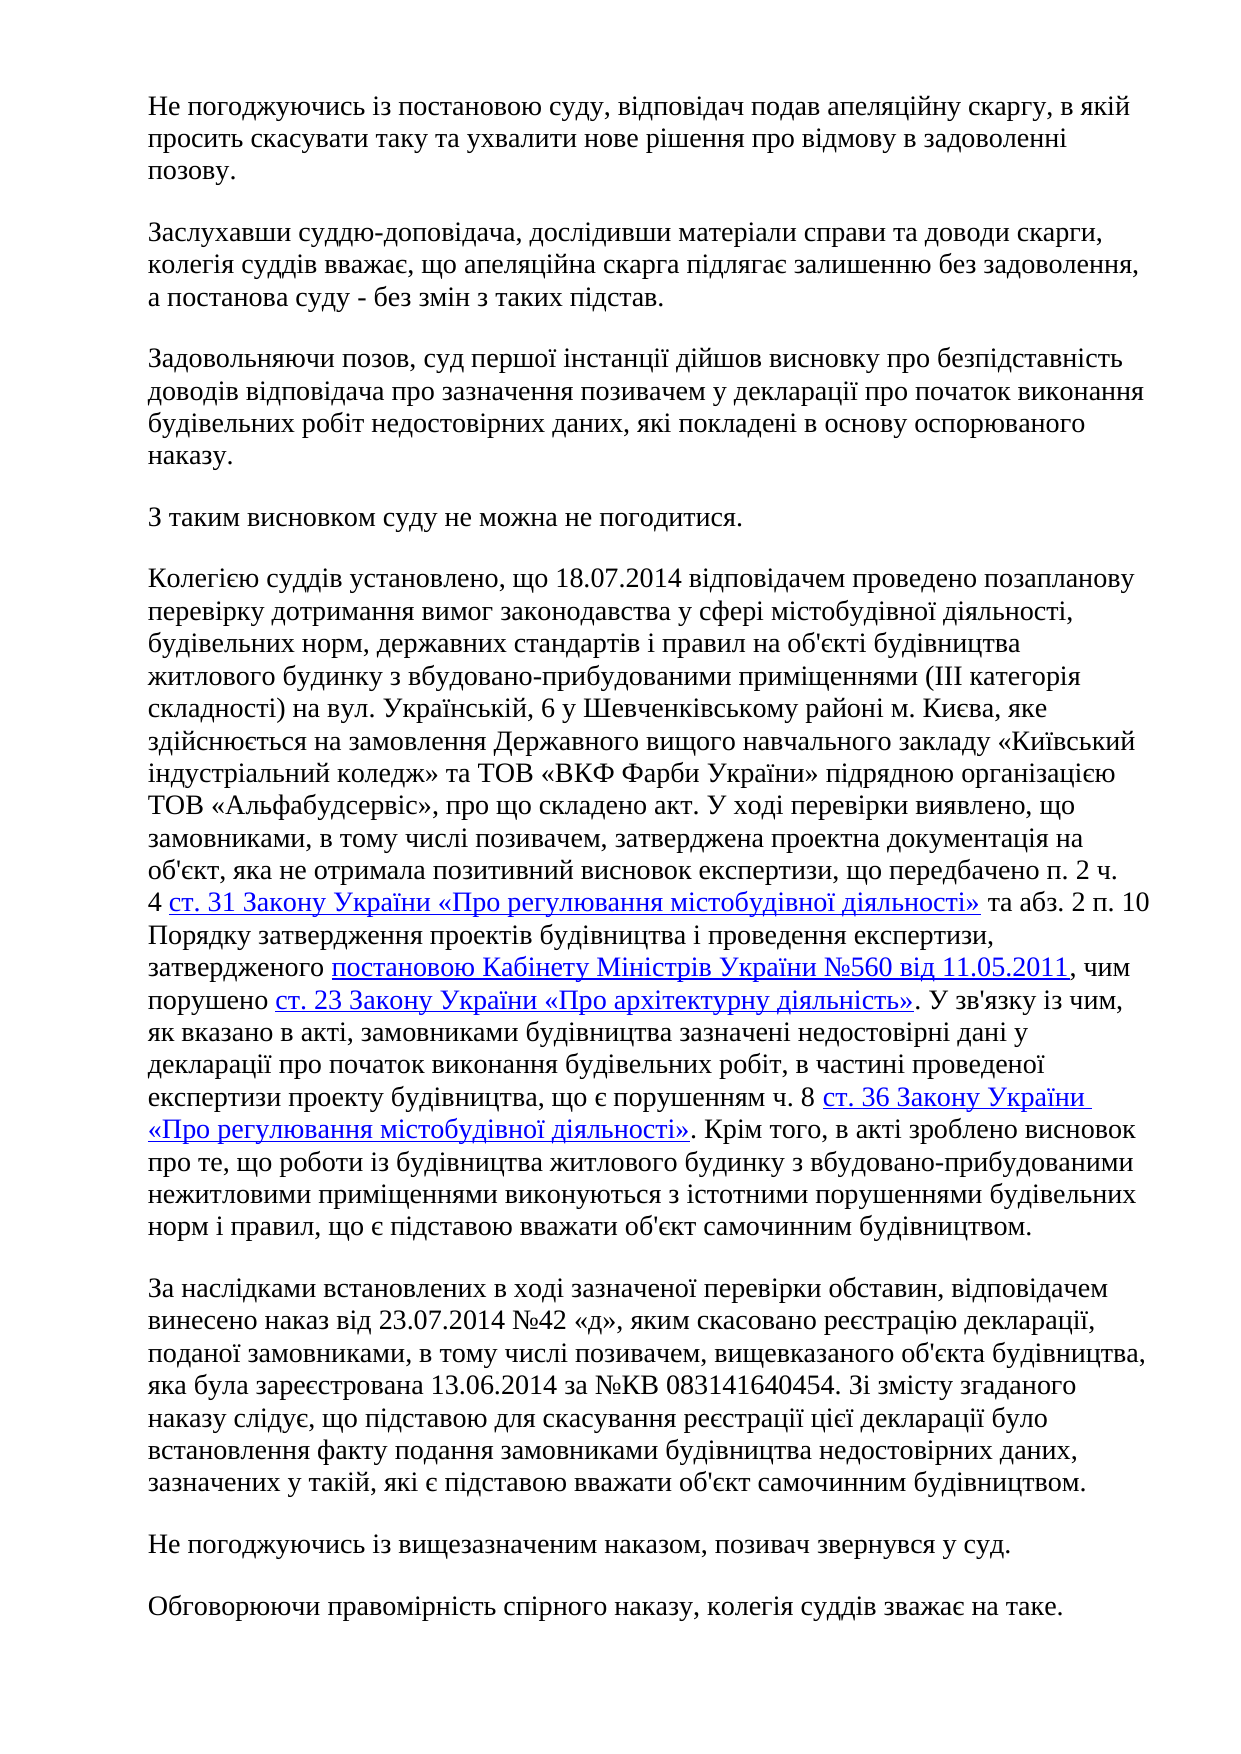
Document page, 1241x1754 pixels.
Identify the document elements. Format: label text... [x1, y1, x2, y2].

text Не погоджуючись із вищезазначеним наказом, позивач звернувся у суд. [148, 1527, 1152, 1559]
text Задовольняючи позов, суд першої інстанції дійшов висновку про безпідставність доводів відповідача про зазначення позивачем у декларації про початок виконання будівельних робіт недостовірних даних, які покладені в основу оспорюваного наказу. [148, 341, 1152, 471]
text З таким висновком суду не можна не погодитися. [148, 500, 1152, 532]
text Обговорюючи правомірність спірного наказу, колегія суддів зважає на таке. [148, 1588, 1152, 1621]
text Не погоджуючись із постановою суду, відповідач подав апеляційну скаргу, в якій просить скасувати таку та ухвалити нове рішення про відмову в задоволенні позову. [148, 88, 1152, 186]
text Заслухавши суддю-доповідача, дослідивши матеріали справи та доводи скарги, колегія суддів вважає, що апеляційна скарга підлягає залишенню без задоволення, а постанова суду - без змін з таких підстав. [148, 215, 1152, 312]
text За наслідками встановлених в ході зазначеної перевірки обставин, відповідачем винесено наказ від 23.07.2014 №42 «д», яким скасовано реєстрацію декларації, поданої замовниками, в тому числі позивачем, вищевказаного об'єкта будівництва, яка була зареєстрована 13.06.2014 за №КВ 083141640454. Зі змісту згаданого наказу слідує, що підставою для скасування реєстрації цієї декларації було встановлення факту подання замовниками будівництва недостовірних даних, зазначених у такій, які є підставою вважати об'єкт самочинним будівництвом. [148, 1271, 1152, 1498]
text Колегією суддів установлено, що 18.07.2014 відповідачем проведено позапланову перевірку дотримання вимог законодавства у сфері містобудівної діяльності, будівельних норм, державних стандартів і правил на об'єкті будівництва житлового будинку з вбудовано-прибудованими приміщеннями (ІІІ категорія складності) на вул. Українській, 6 у Шевченківському районі м. Києва, яке здійснюється на замовлення Державного вищого навчального закладу «Київський індустріальний коледж» та ТОВ «ВКФ Фарби України» підрядною організацією ТОВ «Альфабудсервіс», про що складено акт. У ході перевірки виявлено, що замовниками, в тому числі позивачем, затверджена проектна документація на об'єкт, яка не отримала позитивний висновок експертизи, що передбачено п. 2 ч. 4 ст. 31 Закону України «Про регулювання містобудівної діяльності» та абз. 2 п. 10 Порядку затвердження проектів будівництва і проведення експертизи, затвердженого постановою Кабінету Міністрів України №560 від 11.05.2011, чим порушено ст. 23 Закону України «Про архітектурну діяльність». У зв'язку із чим, як вказано в акті, замовниками будівництва зазначені недостовірні дані у декларації про початок виконання будівельних робіт, в частині проведеної експертизи проекту будівництва, що є порушенням ч. 8 ст. 36 Закону України «Про регулювання містобудівної діяльності». Крім того, в акті зроблено висновок про те, що роботи із будівництва житлового будинку з вбудовано-прибудованими нежитловими приміщеннями виконуються з істотними порушеннями будівельних норм і правил, що є підставою вважати об'єкт самочинним будівництвом. [148, 562, 1152, 1242]
